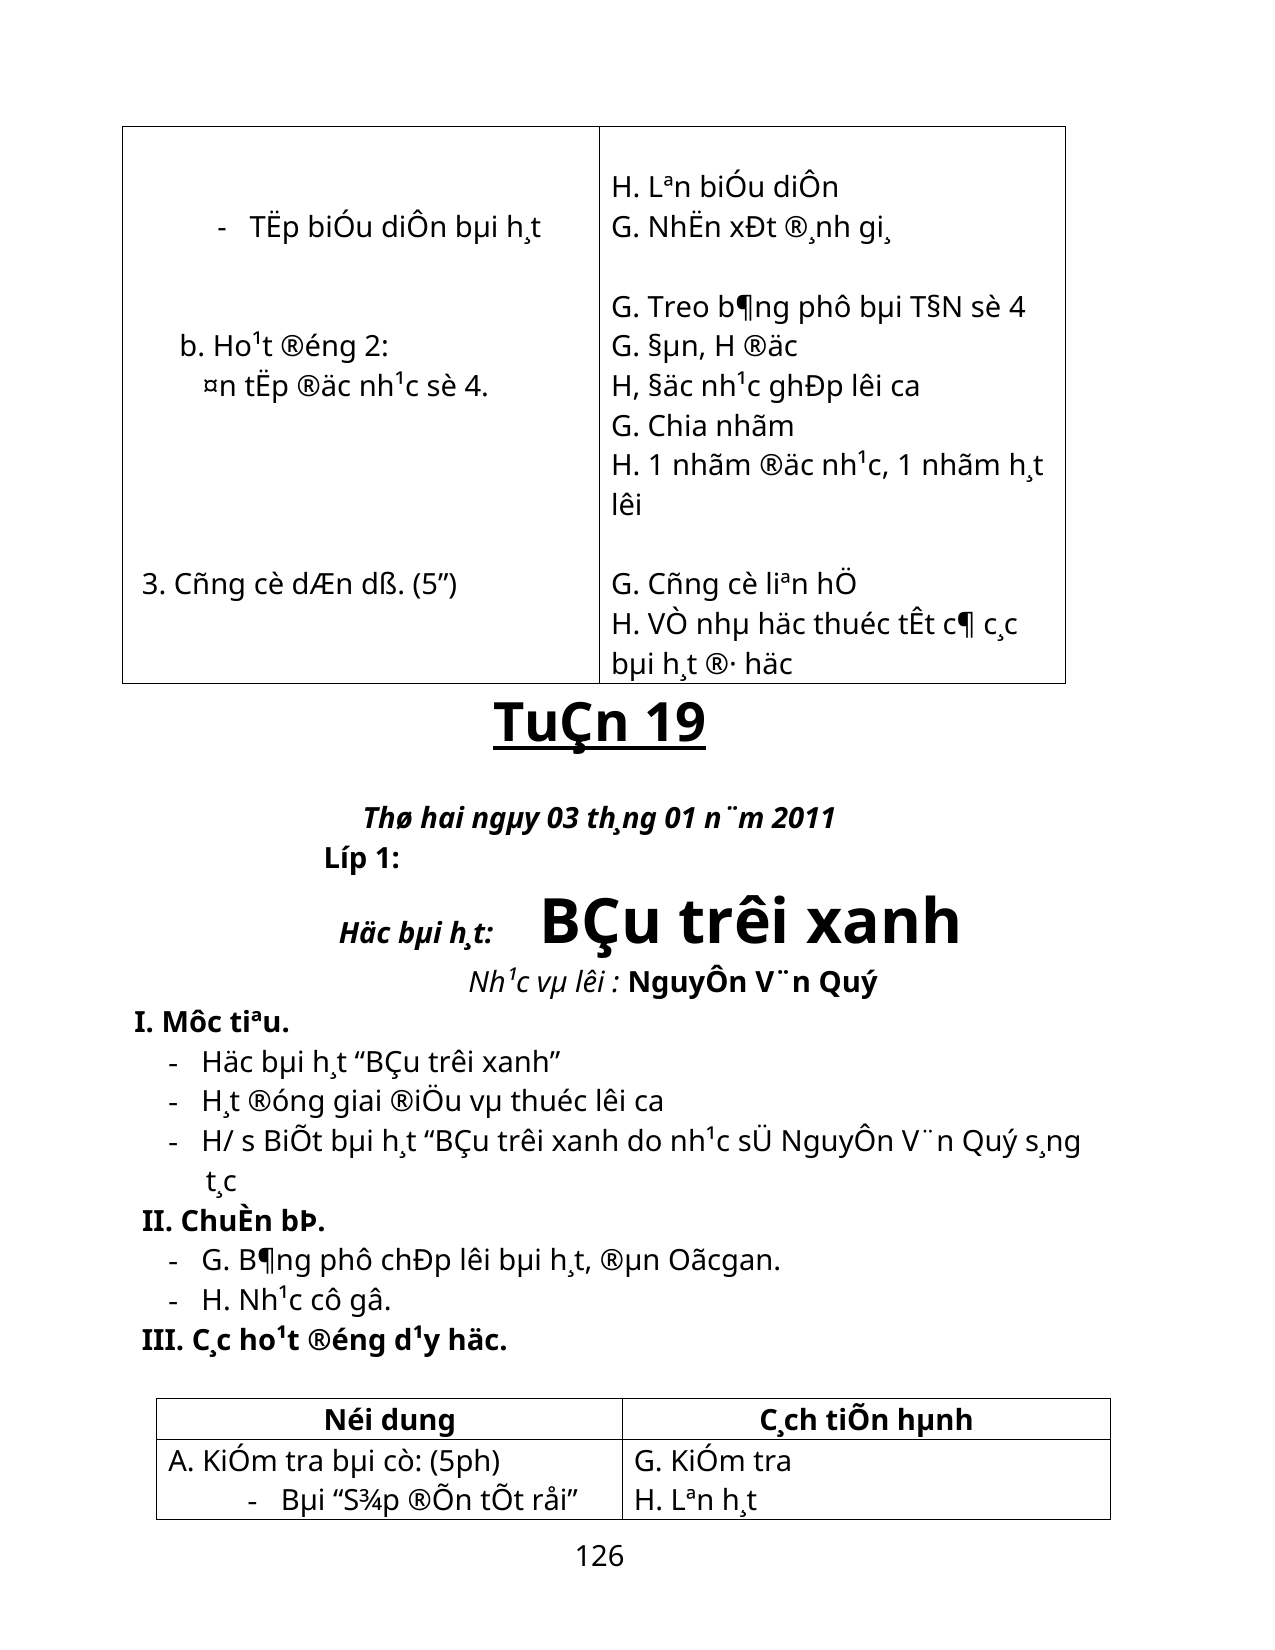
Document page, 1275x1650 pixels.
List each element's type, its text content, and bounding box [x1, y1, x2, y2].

text I. Môc tiªu. [89, 1001, 1110, 1041]
text Nh¹c vµ lêi : NguyÔn V¨n Quý [89, 962, 1110, 1001]
subtitle TuÇn 19 [89, 684, 1110, 757]
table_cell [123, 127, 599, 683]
text III. C¸c ho¹t ®éng d¹y häc. [89, 1319, 1110, 1358]
list Häc bµi h¸t “BÇu trêi xanh” [168, 1041, 1110, 1081]
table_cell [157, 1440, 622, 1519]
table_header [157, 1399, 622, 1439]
text II. ChuÈn bÞ. [89, 1200, 1110, 1239]
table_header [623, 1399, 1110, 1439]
text Thø hai ngµy 03 th¸ng 01 n¨m 2011 [89, 797, 1110, 837]
text Häc bµi h¸t: BÇu trêi xanh [89, 877, 1110, 962]
list H¸t ®óng giai ®iÖu vµ thuéc lêi ca [168, 1081, 1110, 1120]
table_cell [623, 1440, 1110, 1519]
list G. B¶ng phô chÐp lêi bµi h¸t, ®µn Oãcgan. [168, 1239, 1110, 1279]
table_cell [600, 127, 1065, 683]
list H/ s BiÕt bµi h¸t “BÇu trêi xanh do nh¹c sÜ NguyÔn V¨n Quý s¸ng t¸c [168, 1120, 1110, 1200]
list H. Nh¹c cô gâ. [168, 1279, 1110, 1319]
text Líp 1: [89, 837, 1110, 877]
